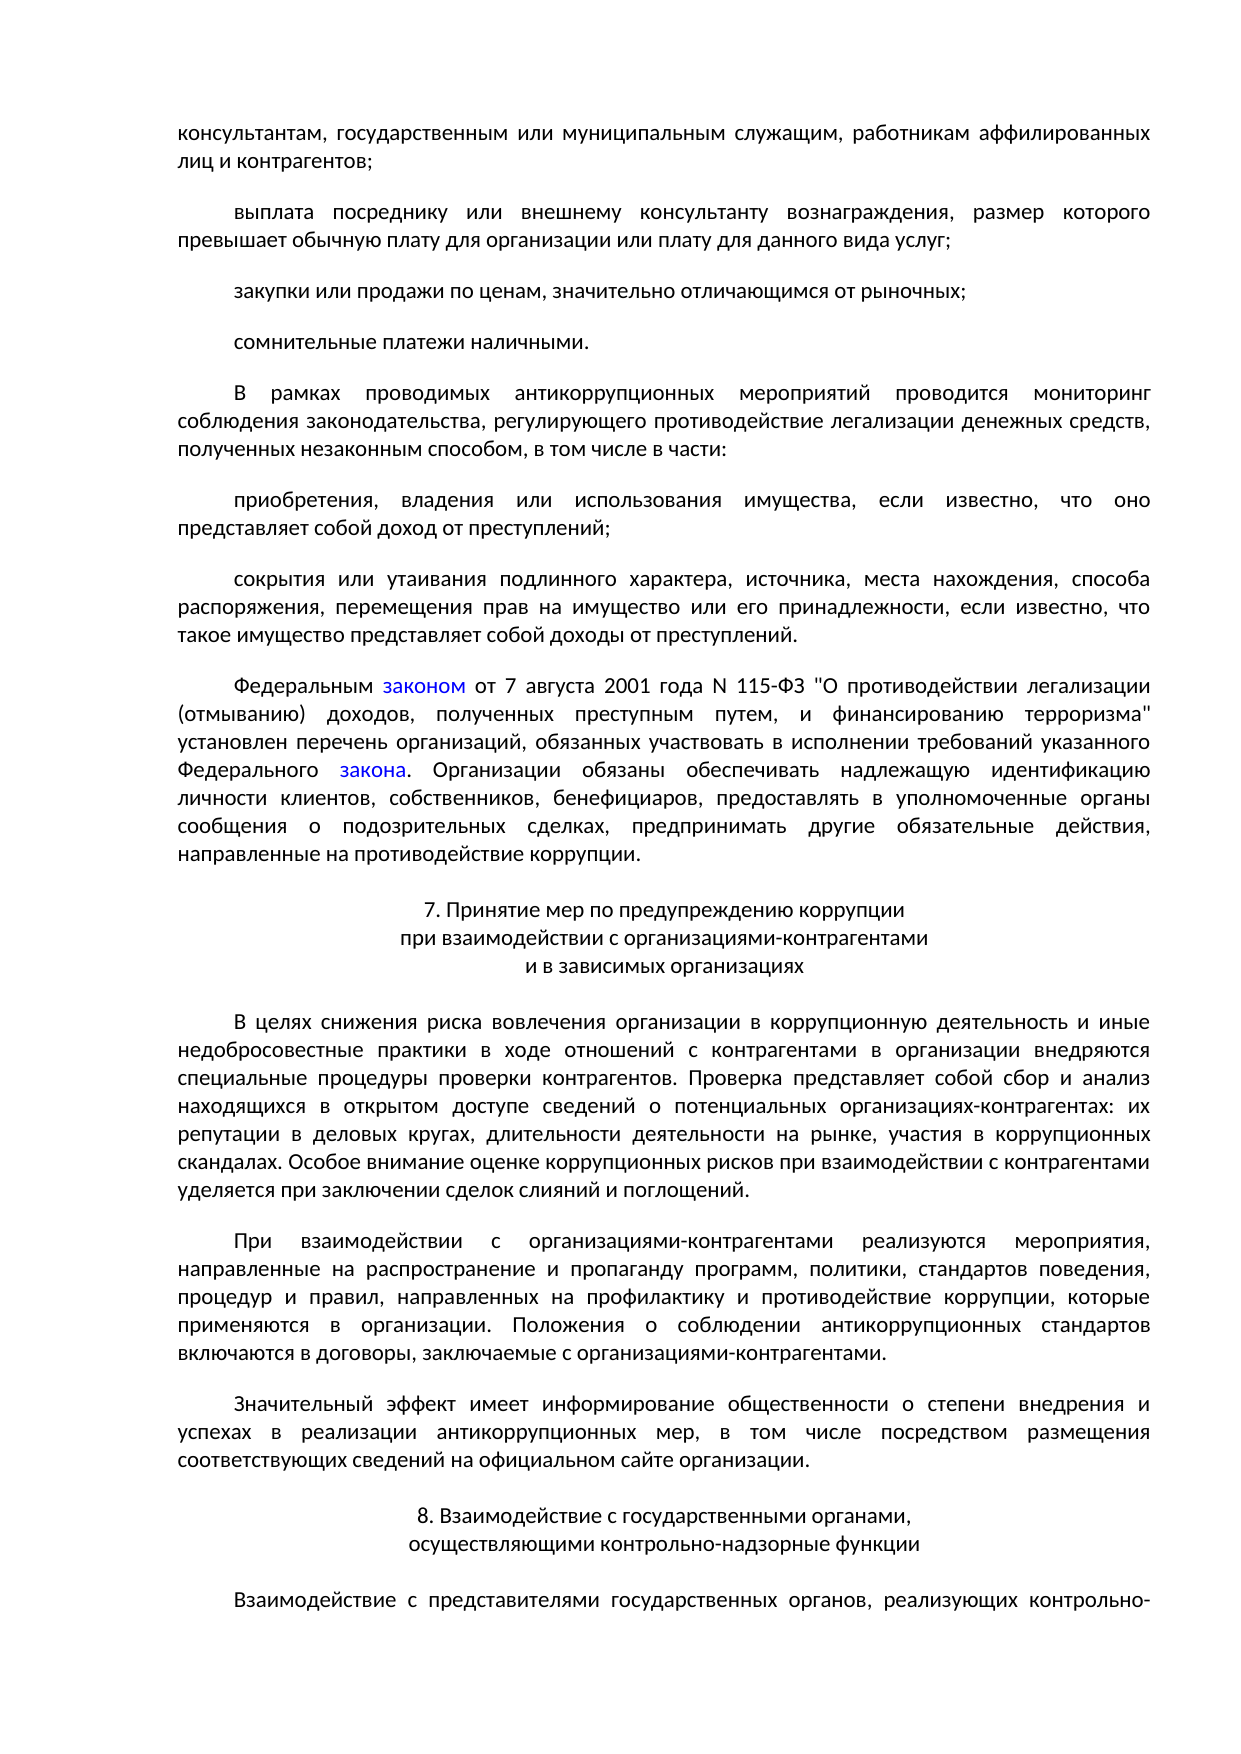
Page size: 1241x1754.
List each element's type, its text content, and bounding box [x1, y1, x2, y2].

text сокрытия или утаивания подлинного характера, источника, места нахождения, способа распоряжения, перемещения прав на имущество или его принадлежности, если известно, что такое имущество представляет собой доходы от преступлений. [177, 564, 1152, 648]
text 7. Принятие мер по предупреждению коррупции [177, 895, 1152, 923]
text В рамках проводимых антикоррупционных мероприятий проводится мониторинг соблюдения законодательства, регулирующего противодействие легализации денежных средств, полученных незаконным способом, в том числе в части: [177, 378, 1152, 462]
text Значительный эффект имеет информирование общественности о степени внедрения и успехах в реализации антикоррупционных мер, в том числе посредством размещения соответствующих сведений на официальном сайте организации. [177, 1389, 1152, 1473]
text выплата посреднику или внешнему консультанту вознаграждения, размер которого превышает обычную плату для организации или плату для данного вида услуг; [177, 197, 1152, 253]
text и в зависимых организациях [177, 951, 1152, 979]
text В целях снижения риска вовлечения организации в коррупционную деятельность и иные недобросовестные практики в ходе отношений с контрагентами в организации внедряются специальные процедуры проверки контрагентов. Проверка представляет собой сбор и анализ находящихся в открытом доступе сведений о потенциальных организациях-контрагентах: их репутации в деловых кругах, длительности деятельности на рынке, участия в коррупционных скандалах. Особое внимание оценке коррупционных рисков при взаимодействии с контрагентами уделяется при заключении сделок слияний и поглощений. [177, 1007, 1152, 1203]
text 8. Взаимодействие с государственными органами, [177, 1501, 1152, 1529]
text приобретения, владения или использования имущества, если известно, что оно представляет собой доход от преступлений; [177, 485, 1152, 541]
text осуществляющими контрольно-надзорные функции [177, 1529, 1152, 1557]
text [177, 1585, 1152, 1613]
text сомнительные платежи наличными. [177, 327, 1152, 355]
text При взаимодействии с организациями-контрагентами реализуются мероприятия, направленные на распространение и пропаганду программ, политики, стандартов поведения, процедур и правил, направленных на профилактику и противодействие коррупции, которые применяются в организации. Положения о соблюдении антикоррупционных стандартов включаются в договоры, заключаемые с организациями-контрагентами. [177, 1226, 1152, 1366]
text закупки или продажи по ценам, значительно отличающимся от рыночных; [177, 276, 1152, 304]
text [177, 118, 1152, 174]
text при взаимодействии с организациями-контрагентами [177, 923, 1152, 951]
text Федеральным законом от 7 августа 2001 года N 115-ФЗ "О противодействии легализации (отмыванию) доходов, полученных преступным путем, и финансированию терроризма" установлен перечень организаций, обязанных участвовать в исполнении требований указанного Федерального закона. Организации обязаны обеспечивать надлежащую идентификацию личности клиентов, собственников, бенефициаров, предоставлять в уполномоченные органы сообщения о подозрительных сделках, предпринимать другие обязательные действия, направленные на противодействие коррупции. [177, 671, 1152, 867]
